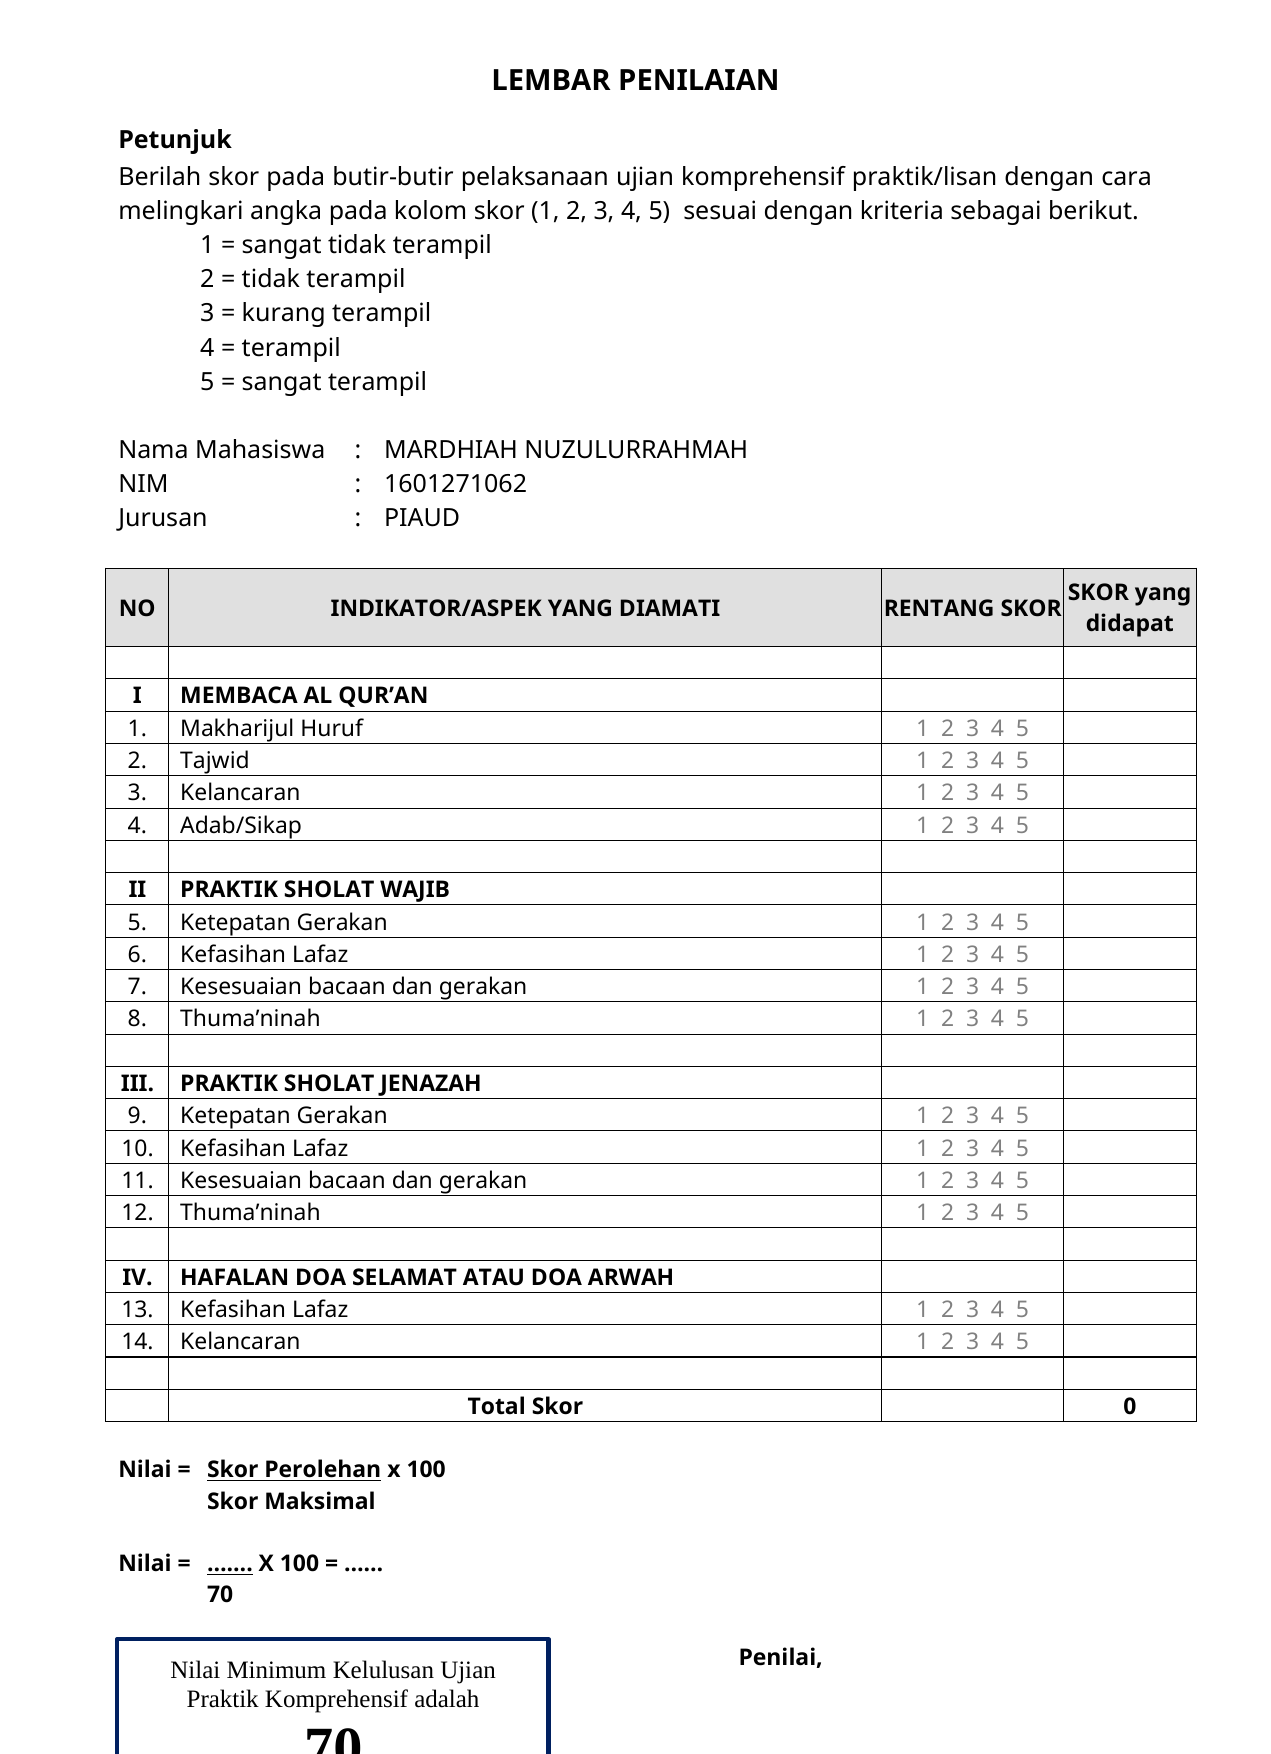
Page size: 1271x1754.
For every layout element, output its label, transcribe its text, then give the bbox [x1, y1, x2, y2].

text Nilai = ……. X 100 = …… [118, 1547, 1153, 1578]
table_cell [106, 841, 168, 872]
table_cell [1064, 712, 1196, 743]
table_cell 1 2 3 4 5 [882, 1131, 1063, 1163]
table_cell III. [106, 1067, 168, 1098]
table_cell PRAKTIK SHOLAT JENAZAH [169, 1067, 881, 1098]
table_cell [1064, 679, 1196, 711]
table_cell [1064, 1196, 1196, 1227]
table_cell Kelancaran [169, 776, 881, 807]
table_cell Thuma’ninah [169, 1196, 881, 1227]
table_cell [1064, 1067, 1196, 1098]
table_cell 2. [106, 744, 168, 775]
text 3 = kurang terampil [200, 295, 1153, 329]
table_cell HAFALAN DOA SELAMAT ATAU DOA ARWAH [169, 1261, 881, 1292]
table_cell [1064, 1002, 1196, 1033]
table_cell [1064, 1099, 1196, 1130]
table_cell [882, 1261, 1063, 1292]
table_cell 14. [106, 1325, 168, 1356]
subtitle Petunjuk [118, 121, 1153, 156]
text 2 = tidak terampil [200, 261, 1153, 295]
table_cell [882, 1390, 1063, 1421]
table_cell [169, 1035, 881, 1066]
table_cell 13. [106, 1293, 168, 1324]
table_cell [106, 1390, 168, 1421]
table_cell 10. [106, 1131, 168, 1163]
table_cell Tajwid [169, 744, 881, 775]
table_cell Kefasihan Lafaz [169, 1131, 881, 1163]
text 1 = sangat tidak terampil [200, 227, 1153, 261]
table_cell Kefasihan Lafaz [169, 938, 881, 969]
table_cell [106, 647, 168, 678]
table_cell [1064, 905, 1196, 937]
text LEMBAR PENILAIAN [118, 59, 1153, 99]
table_cell 8. [106, 1002, 168, 1033]
table_cell [1064, 1261, 1196, 1292]
table_cell 7. [106, 970, 168, 1001]
table_cell 9. [106, 1099, 168, 1130]
text 5 = sangat terampil [200, 363, 1153, 397]
table_cell Kesesuaian bacaan dan gerakan [169, 1164, 881, 1195]
table_cell 1 2 3 4 5 [882, 744, 1063, 775]
table_cell [169, 841, 881, 872]
text Nilai = Skor Perolehan x 100 [118, 1453, 1153, 1484]
text Nama Mahasiswa : MARDHIAH NUZULURRAHMAH [118, 431, 1153, 465]
table_cell 6. [106, 938, 168, 969]
table_cell Ketepatan Gerakan [169, 905, 881, 937]
table_cell Total Skor [169, 1390, 881, 1421]
table_cell 1 2 3 4 5 [882, 809, 1063, 840]
table_cell [169, 647, 881, 678]
table_cell [882, 841, 1063, 872]
table_cell [1064, 1358, 1196, 1389]
table_cell II [106, 873, 168, 904]
table_cell [1064, 1035, 1196, 1066]
table_cell [882, 647, 1063, 678]
text 70 [118, 1578, 1153, 1609]
table_cell [106, 1228, 168, 1259]
table_cell Adab/Sikap [169, 809, 881, 840]
table_cell [1064, 809, 1196, 840]
table_cell 0 [1064, 1390, 1196, 1421]
table_cell Makharijul Huruf [169, 712, 881, 743]
table_cell 11. [106, 1164, 168, 1195]
table_cell [882, 1067, 1063, 1098]
table_cell 1 2 3 4 5 [882, 1164, 1063, 1195]
table_cell [1064, 1293, 1196, 1324]
table_cell [882, 873, 1063, 904]
table_cell 1 2 3 4 5 [882, 712, 1063, 743]
text NIM : 1601271062 [118, 465, 1153, 499]
table_cell PRAKTIK SHOLAT WAJIB [169, 873, 881, 904]
table_cell I [106, 679, 168, 711]
text Jurusan : PIAUD [118, 499, 1153, 533]
text Skor Maksimal [118, 1484, 1153, 1516]
table_cell [1064, 776, 1196, 807]
table_cell Kelancaran [169, 1325, 881, 1356]
table_cell 12. [106, 1196, 168, 1227]
table_cell [882, 679, 1063, 711]
text 4 = terampil [200, 329, 1153, 363]
table_cell IV. [106, 1261, 168, 1292]
table_cell 4. [106, 809, 168, 840]
table_cell [1064, 1325, 1196, 1356]
table_header RENTANG SKOR [882, 569, 1063, 646]
table_cell [106, 1035, 168, 1066]
text Penilai, [738, 1641, 1153, 1672]
table_cell 1 2 3 4 5 [882, 970, 1063, 1001]
table_cell 1 2 3 4 5 [882, 776, 1063, 807]
table_cell 5. [106, 905, 168, 937]
table_cell [1064, 938, 1196, 969]
table_cell [1064, 1164, 1196, 1195]
table_cell 3. [106, 776, 168, 807]
table_header INDIKATOR/ASPEK YANG DIAMATI [169, 569, 881, 646]
table_cell [882, 1228, 1063, 1259]
table_cell [169, 1358, 881, 1389]
table_cell 1 2 3 4 5 [882, 1325, 1063, 1356]
table_cell Kesesuaian bacaan dan gerakan [169, 970, 881, 1001]
table_cell Kefasihan Lafaz [169, 1293, 881, 1324]
table_cell 1 2 3 4 5 [882, 1293, 1063, 1324]
table_cell [106, 1358, 168, 1389]
table_cell 1. [106, 712, 168, 743]
table_cell 1 2 3 4 5 [882, 938, 1063, 969]
table_cell [1064, 1228, 1196, 1259]
table_cell Thuma’ninah [169, 1002, 881, 1033]
table_cell Ketepatan Gerakan [169, 1099, 881, 1130]
table_cell [1064, 841, 1196, 872]
table_cell [882, 1035, 1063, 1066]
table_cell MEMBACA AL QUR’AN [169, 679, 881, 711]
table_cell [169, 1228, 881, 1259]
table_cell 1 2 3 4 5 [882, 1099, 1063, 1130]
table_cell [1064, 873, 1196, 904]
table_header SKOR yang didapat [1064, 569, 1196, 646]
table_cell [1064, 970, 1196, 1001]
table_cell 1 2 3 4 5 [882, 1002, 1063, 1033]
table_header NO [106, 569, 168, 646]
table_cell [1064, 1131, 1196, 1163]
table_cell 1 2 3 4 5 [882, 905, 1063, 937]
table_cell [1064, 647, 1196, 678]
table_cell [882, 1358, 1063, 1389]
table_cell 1 2 3 4 5 [882, 1196, 1063, 1227]
text Berilah skor pada butir-butir pelaksanaan ujian komprehensif praktik/lisan dengan cara melingkari angka pada kolom skor (1, 2, 3, 4, 5) sesuai dengan kriteria sebagai berikut. [118, 159, 1153, 227]
table_cell [1064, 744, 1196, 775]
